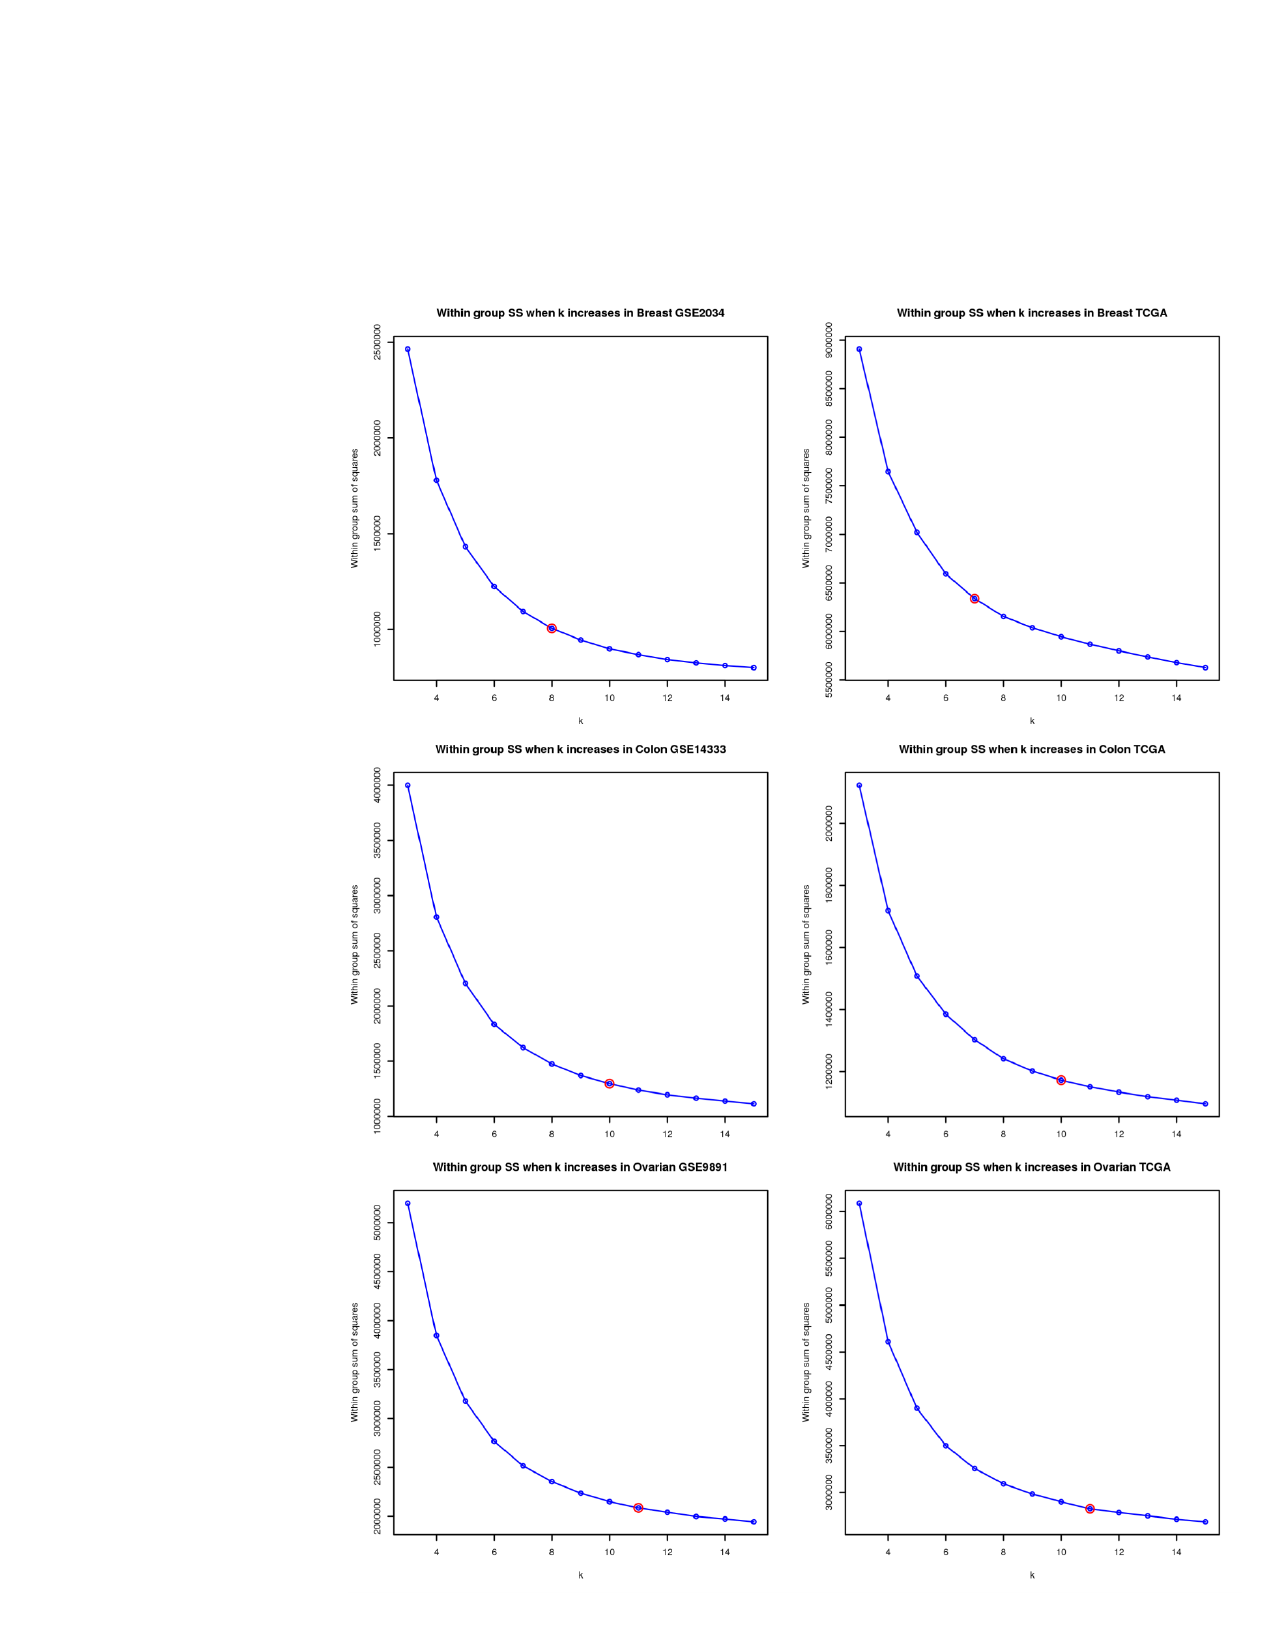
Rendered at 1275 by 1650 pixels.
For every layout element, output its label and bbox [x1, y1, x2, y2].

picture [347, 289, 1243, 1593]
